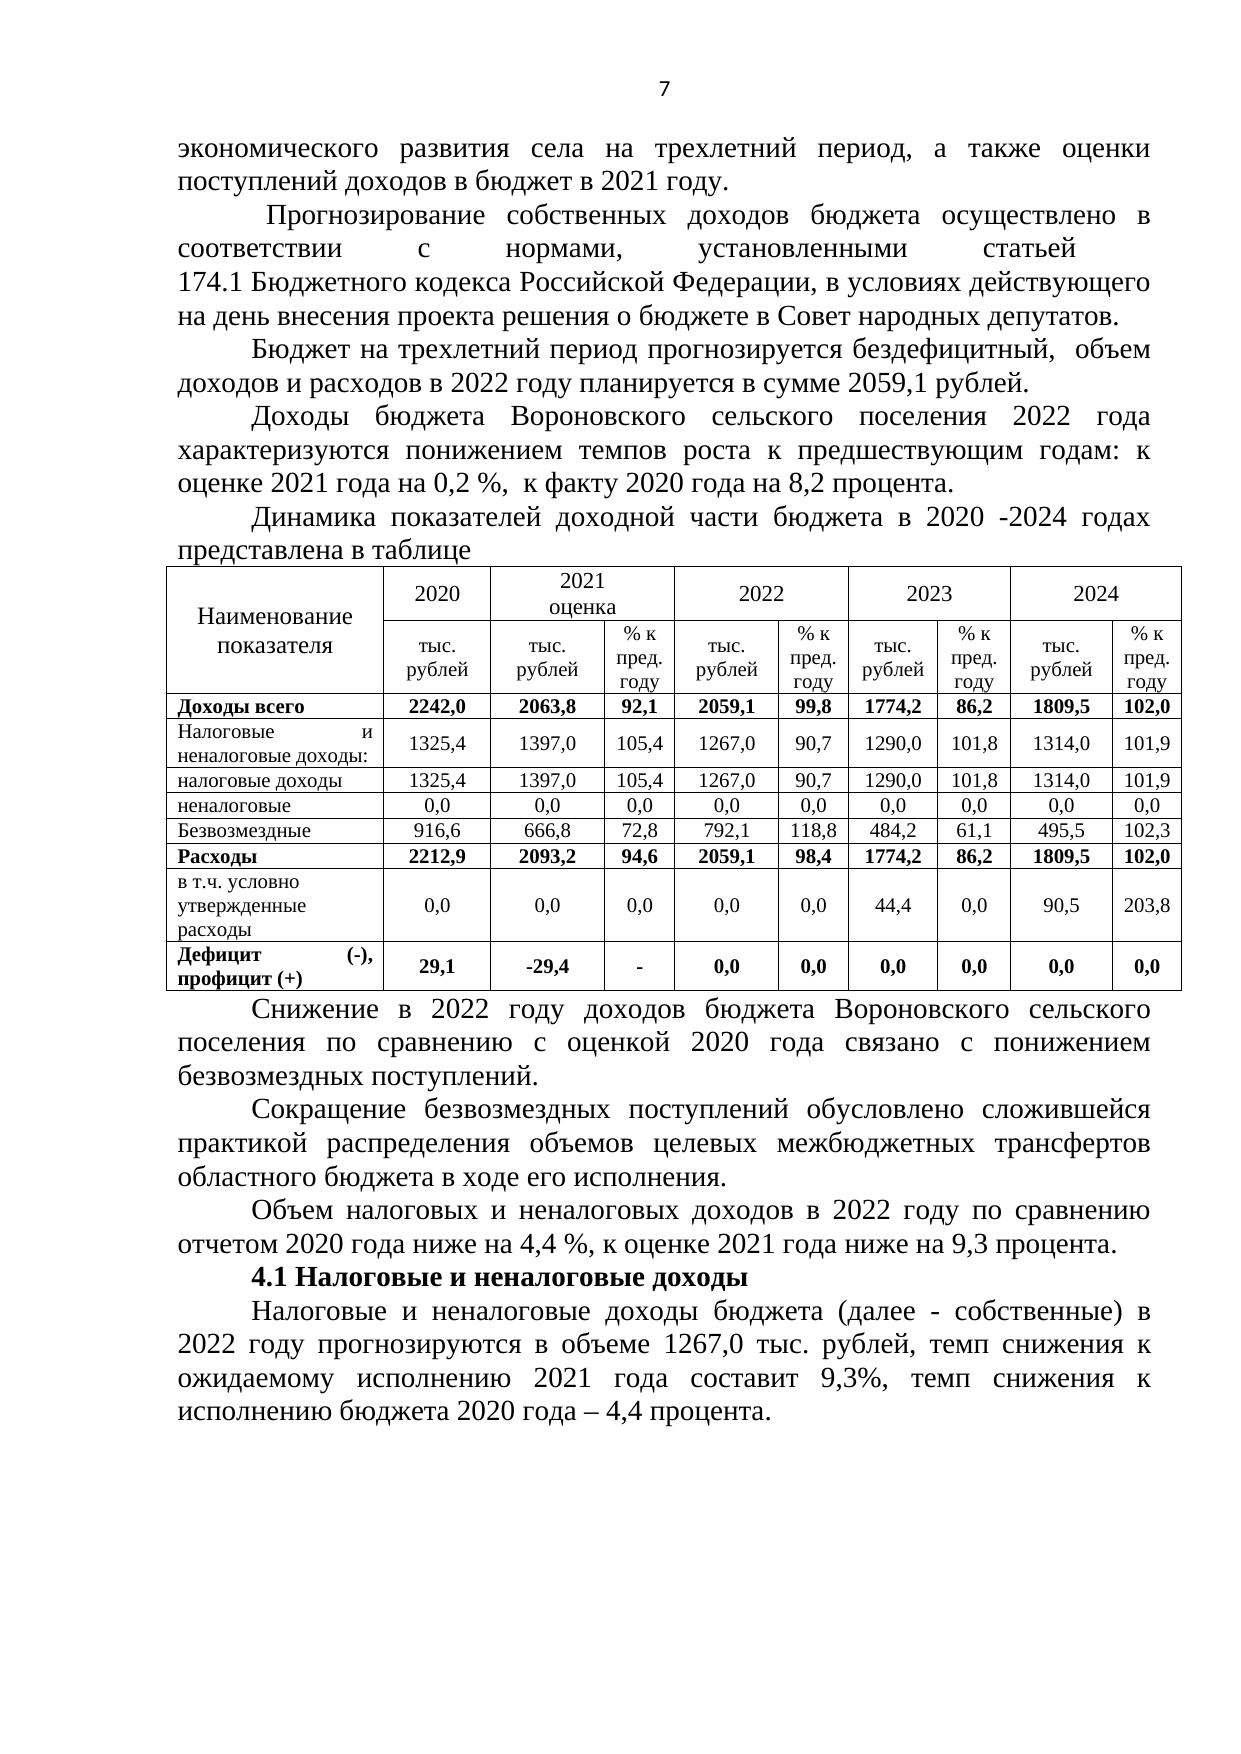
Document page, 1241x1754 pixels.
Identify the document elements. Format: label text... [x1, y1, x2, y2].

table_cell 916,6 [384, 819, 490, 842]
table_cell 1397,0 [491, 768, 604, 792]
table_cell 90,7 [779, 768, 848, 792]
table_cell 90,7 [779, 719, 848, 767]
table_cell 1314,0 [1011, 719, 1112, 767]
text Налоговые и неналоговые доходы бюджета (далее - собственные) в 2022 году прогнозируются в объеме 1267,0 тыс. рублей, темп снижения к ожидаемому исполнению 2021 года составит 9,3%, темп снижения к исполнению бюджета 2020 года – 4,4 процента. [177, 1293, 1152, 1427]
table_cell - [605, 942, 674, 990]
table_cell 2059,1 [675, 844, 778, 868]
table_cell 1809,5 [1011, 694, 1112, 718]
table_cell 1267,0 [675, 768, 778, 792]
table_header 2022 [675, 567, 848, 620]
table_cell тыс. рублей [849, 621, 937, 693]
table_cell 90,5 [1011, 869, 1112, 941]
table_cell тыс. рублей [491, 621, 604, 693]
text Динамика показателей доходной части бюджета в 2020 -2024 годах представлена в таблице [177, 499, 1152, 566]
table_cell 0,0 [605, 793, 674, 817]
table_cell 0,0 [491, 793, 604, 817]
table_cell Налоговые и неналоговые доходы: [167, 719, 383, 767]
table_cell Дефицит (-), профицит (+) [167, 942, 383, 990]
table_cell Доходы всего [167, 694, 383, 718]
table_cell % к пред. году [938, 621, 1010, 693]
table_cell 61,1 [938, 819, 1010, 842]
table_cell 101,9 [1113, 719, 1181, 767]
table_cell 1397,0 [491, 719, 604, 767]
text 4.1 Налоговые и неналоговые доходы [177, 1259, 1152, 1293]
table_cell 0,0 [675, 793, 778, 817]
table_cell 0,0 [849, 793, 937, 817]
table_cell 1325,4 [384, 768, 490, 792]
table_cell 0,0 [1113, 793, 1181, 817]
table_cell 0,0 [1011, 942, 1112, 990]
table_cell 105,4 [605, 768, 674, 792]
table_cell 0,0 [1113, 942, 1181, 990]
table_cell 86,2 [938, 694, 1010, 718]
table_cell 2059,1 [675, 694, 778, 718]
table_cell 86,2 [938, 844, 1010, 868]
table_cell 1774,2 [849, 844, 937, 868]
table_cell 1290,0 [849, 768, 937, 792]
table_cell 1314,0 [1011, 768, 1112, 792]
text Снижение в 2022 году доходов бюджета Вороновского сельского поселения по сравнению с оценкой 2020 года связано с понижением безвозмездных поступлений. [177, 991, 1152, 1092]
table_cell 29,1 [384, 942, 490, 990]
table_cell тыс. рублей [384, 621, 490, 693]
table_cell Расходы [167, 844, 383, 868]
table_cell 101,8 [938, 719, 1010, 767]
text Прогнозирование собственных доходов бюджета осуществлено в соответствии с нормами, установленными статьей 174.1 Бюджетного кодекса Российской Федерации, в условиях действующего на день внесения проекта решения о бюджете в Совет народных депутатов. [177, 197, 1152, 331]
table_cell 484,2 [849, 819, 937, 842]
table_cell тыс. рублей [1011, 621, 1112, 693]
table_cell 0,0 [384, 869, 490, 941]
table_cell 0,0 [779, 793, 848, 817]
table_cell 0,0 [938, 869, 1010, 941]
table_cell Безвозмездные [167, 819, 383, 842]
table_cell 92,1 [605, 694, 674, 718]
table_cell 0,0 [384, 793, 490, 817]
table_cell 72,8 [605, 819, 674, 842]
table_cell тыс. рублей [675, 621, 778, 693]
table_cell 0,0 [1011, 793, 1112, 817]
table_cell % к пред. году [1113, 621, 1181, 693]
table_cell 44,4 [849, 869, 937, 941]
table_cell неналоговые [167, 793, 383, 817]
table_cell 2242,0 [384, 694, 490, 718]
table_header Наименование показателя [167, 567, 383, 693]
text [177, 130, 1152, 197]
table_header 2021 оценка [491, 567, 674, 620]
table_cell 666,8 [491, 819, 604, 842]
table_header 2020 [384, 567, 490, 620]
table_cell 0,0 [779, 942, 848, 990]
table_cell 102,0 [1113, 844, 1181, 868]
text Доходы бюджета Вороновского сельского поселения 2022 года характеризуются понижением темпов роста к предшествующим годам: к оценке 2021 года на 0,2 %, к факту 2020 года на 8,2 процента. [177, 398, 1152, 499]
table_cell 1774,2 [849, 694, 937, 718]
table_cell 102,0 [1113, 694, 1181, 718]
table_cell -29,4 [491, 942, 604, 990]
table_cell 2063,8 [491, 694, 604, 718]
table_cell 101,8 [938, 768, 1010, 792]
table_cell 0,0 [491, 869, 604, 941]
table_cell 118,8 [779, 819, 848, 842]
table_cell 495,5 [1011, 819, 1112, 842]
table_cell % к пред. году [605, 621, 674, 693]
table_cell налоговые доходы [167, 768, 383, 792]
text Сокращение безвозмездных поступлений обусловлено сложившейся практикой распределения объемов целевых межбюджетных трансфертов областного бюджета в ходе его исполнения. [177, 1092, 1152, 1192]
table_cell 94,6 [605, 844, 674, 868]
table_cell 0,0 [779, 869, 848, 941]
table_header 2023 [849, 567, 1010, 620]
table_cell 0,0 [605, 869, 674, 941]
table_cell 99,8 [779, 694, 848, 718]
table_cell 1290,0 [849, 719, 937, 767]
table_cell 102,3 [1113, 819, 1181, 842]
table_cell 105,4 [605, 719, 674, 767]
table_cell 1325,4 [384, 719, 490, 767]
table_cell 0,0 [938, 793, 1010, 817]
table_cell 0,0 [849, 942, 937, 990]
table_cell 792,1 [675, 819, 778, 842]
table_cell в т.ч. условно утвержденные расходы [167, 869, 383, 941]
table_cell 0,0 [675, 942, 778, 990]
table_cell % к пред. году [779, 621, 848, 693]
table_cell 101,9 [1113, 768, 1181, 792]
text Бюджет на трехлетний период прогнозируется бездефицитный, объем доходов и расходов в 2022 году планируется в сумме 2059,1 рублей. [177, 331, 1152, 398]
table_cell 203,8 [1113, 869, 1181, 941]
table_cell 2093,2 [491, 844, 604, 868]
table_cell 1809,5 [1011, 844, 1112, 868]
text Объем налоговых и неналоговых доходов в 2022 году по сравнению отчетом 2020 года ниже на 4,4 %, к оценке 2021 года ниже на 9,3 процента. [177, 1192, 1152, 1259]
table_cell 0,0 [938, 942, 1010, 990]
table_cell 98,4 [779, 844, 848, 868]
table_cell 0,0 [675, 869, 778, 941]
table_cell 1267,0 [675, 719, 778, 767]
table_header 2024 [1011, 567, 1181, 620]
table_cell 2212,9 [384, 844, 490, 868]
